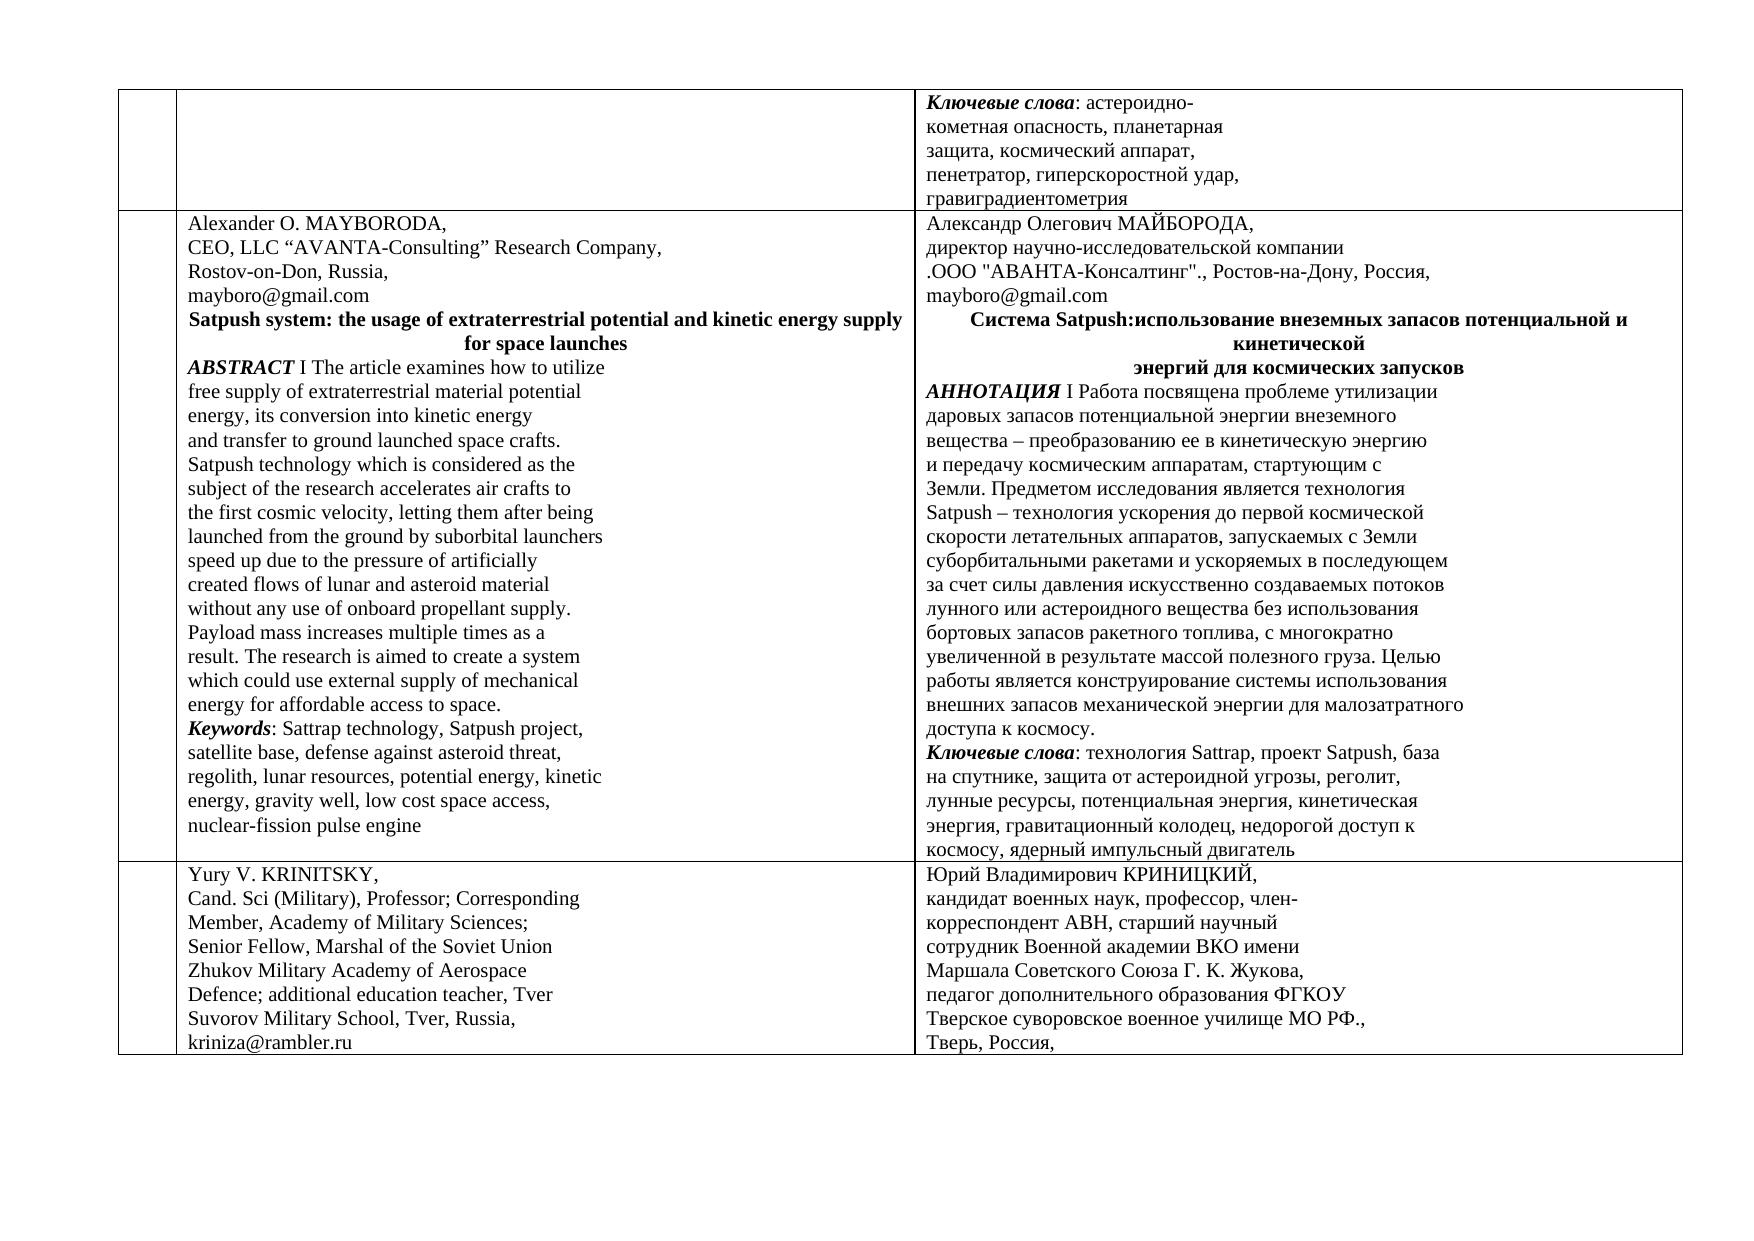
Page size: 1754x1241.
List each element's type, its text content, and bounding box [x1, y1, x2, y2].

table_cell Alexander O. MAYBORODA, CEO, LLC “AVANTA-Consulting” Research Company, Rostov-on-Don, Russia, mayboro@gmail.com Satpush system: the usage of extraterrestrial potential and kinetic energy supply for space launches ABSTRACT I The article examines how to utilize free supply of extraterrestrial material potential energy, its conversion into kinetic energy and transfer to ground launched space crafts. Satpush technology which is considered as the subject of the research accelerates air crafts to the first cosmic velocity, letting them after being launched from the ground by suborbital launchers speed up due to the pressure of artificially created flows of lunar and asteroid material without any use of onboard propellant supply. Payload mass increases multiple times as a result. The research is aimed to create a system which could use external supply of mechanical energy for affordable access to space. Keywords: Sattrap technology, Satpush project, satellite base, defense against asteroid threat, regolith, lunar resources, potential energy, kinetic energy, gravity well, low cost space access, nuclear-fission pulse engine [177, 211, 914, 861]
table_cell [119, 862, 176, 1054]
table_cell [119, 90, 176, 210]
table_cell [916, 90, 1682, 210]
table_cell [177, 862, 914, 1054]
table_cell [916, 862, 1682, 1054]
table_cell [119, 211, 176, 861]
table_cell Александр Олегович МАЙБОРОДА, директор научно-исследовательской компании .ООО "АВАНТА-Консалтинг"., Ростов-на-Дону, Россия, mayboro@gmail.com Система Satpush:использование внеземных запасов потенциальной и кинетической энергий для космических запусков АННОТАЦИЯ I Работа посвящена проблеме утилизации даровых запасов потенциальной энергии внеземного вещества – преобразованию ее в кинетическую энергию и передачу космическим аппаратам, стартующим с Земли. Предметом исследования является технология Satpush – технология ускорения до первой космической скорости летательных аппаратов, запускаемых с Земли суборбитальными ракетами и ускоряемых в последующем за счет силы давления искусственно создаваемых потоков лунного или астероидного вещества без использования бортовых запасов ракетного топлива, с многократно увеличенной в результате массой полезного груза. Целью работы является конструирование системы использования внешних запасов механической энергии для малозатратного доступа к космосу. Ключевые слова: технология Sattrap, проект Satpush, база на спутнике, защита от астероидной угрозы, реголит, лунные ресурсы, потенциальная энергия, кинетическая энергия, гравитационный колодец, недорогой доступ к космосу, ядерный импульсный двигатель [916, 211, 1682, 861]
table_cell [177, 90, 914, 210]
